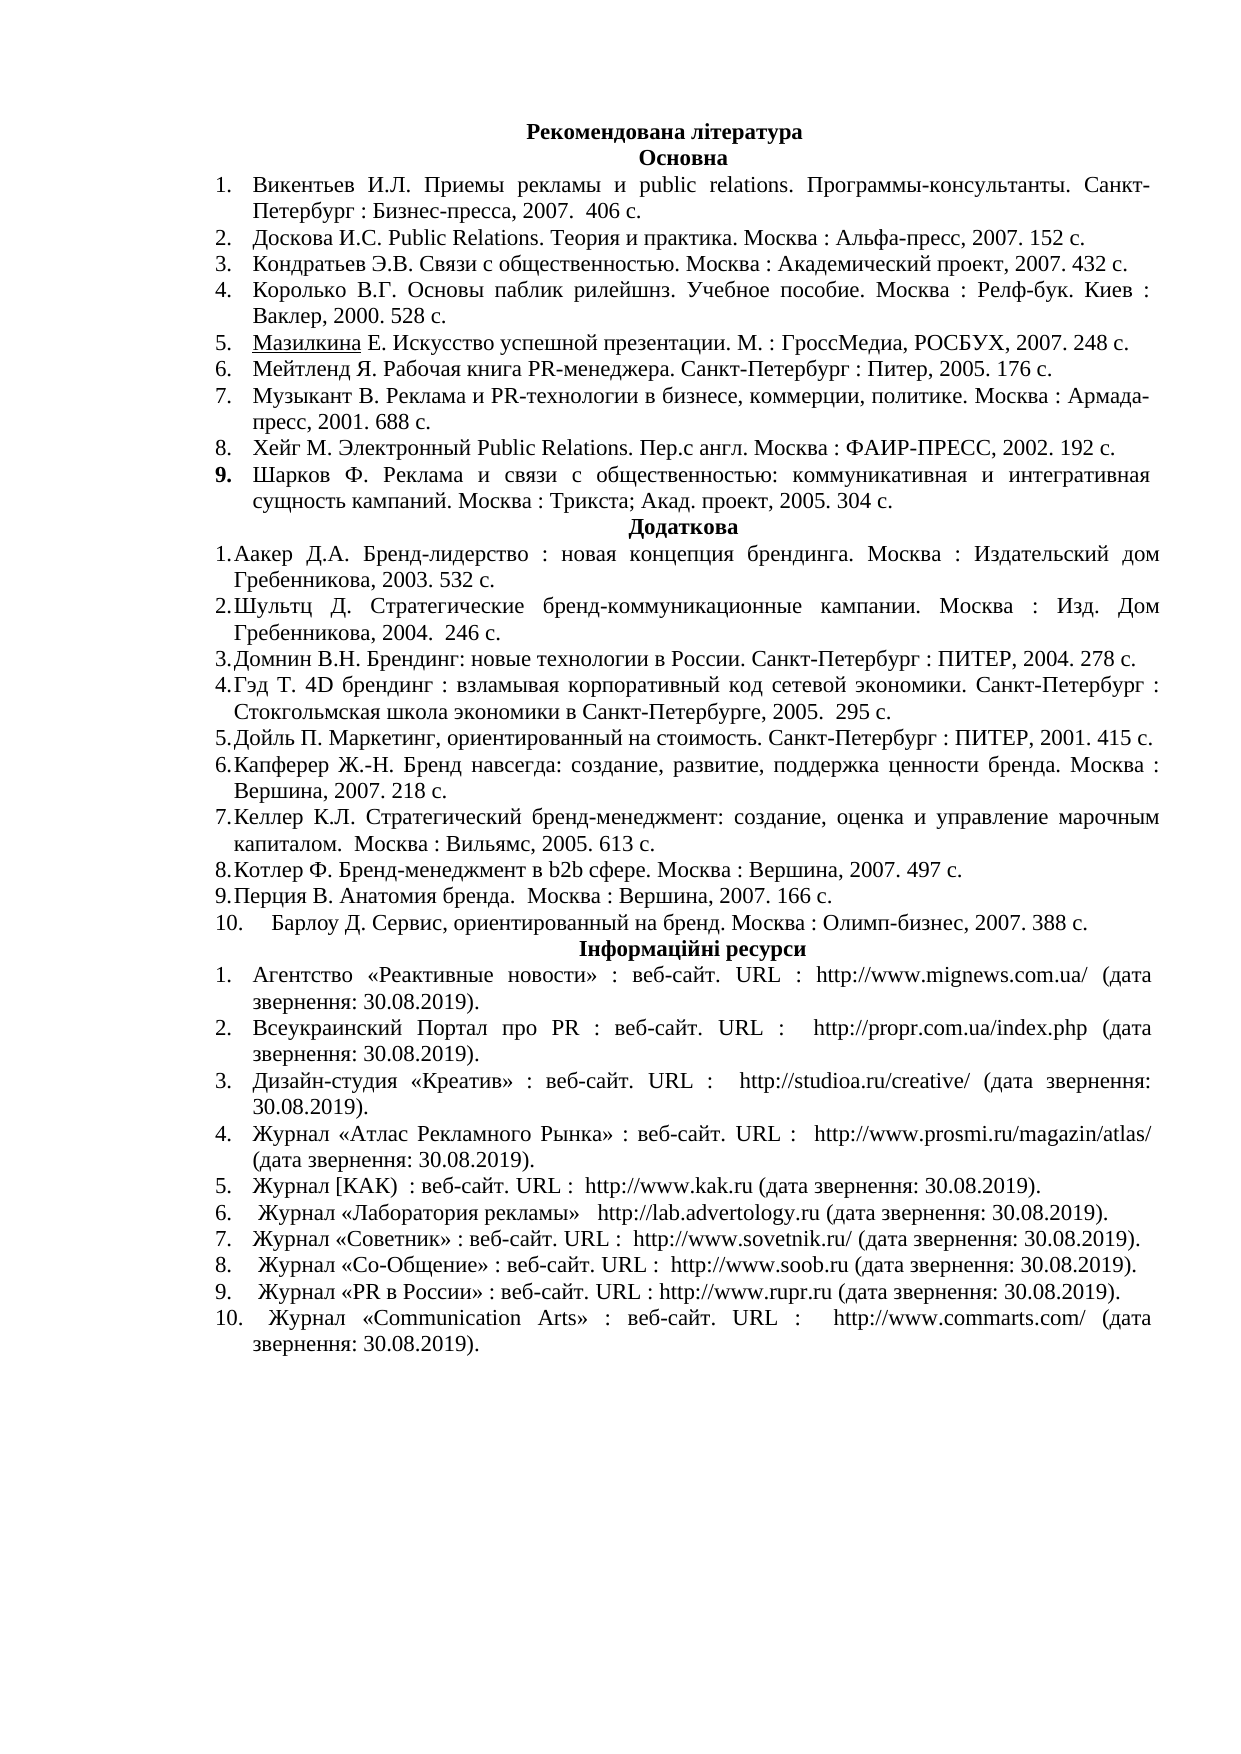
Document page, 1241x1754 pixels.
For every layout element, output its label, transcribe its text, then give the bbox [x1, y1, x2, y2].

list Журнал [КАК) : веб-сайт. URL : http://www.kak.ru (дата звернення: 30.08.2019). [215, 1172, 1152, 1199]
subtitle Рекомендована література [177, 118, 1152, 144]
list Журнал «PR в России» : веб-сайт. URL : http://www.rupr.ru (дата звернення: 30.08.2019). [215, 1278, 1152, 1304]
list Домнин В.Н. Брендинг: новые технологии в России. Санкт-Петербург : ПИТЕР, 2004. 278 с. [215, 645, 1161, 672]
list Барлоу Д. Сервис, ориентированный на бренд. Москва : Олимп-бизнес, 2007. 388 с. [215, 909, 1161, 935]
list Кондратьев Э.В. Связи с общественностью. Москва : Академический проект, 2007. 432 с. [215, 250, 1152, 276]
list Дизайн-студия «Креатив» : веб-сайт. URL : http://studioa.ru/creative/ (дата звернення: 30.08.2019). [215, 1067, 1152, 1119]
list Капферер Ж.-Н. Бренд навсегда: создание, развитие, поддержка ценности бренда. Москва : Вершина, 2007. 218 с. [215, 751, 1161, 803]
list Журнал «Лаборатория рекламы» http://lab.advertology.ru (дата звернення: 30.08.2019). [215, 1199, 1152, 1225]
list Журнал «Communication Arts» : веб-сайт. URL : http://www.commarts.com/ (дата звернення: 30.08.2019). [215, 1304, 1152, 1357]
text Основна [215, 144, 1152, 171]
list Агентство «Реактивные новости» : веб-сайт. URL : http://www.mignews.com.ua/ (дата звернення: 30.08.2019). [215, 961, 1152, 1014]
list Королько В.Г. Основы паблик рилейшнз. Учебное пособие. Москва : Релф-бук. Киев : Ваклер, 2000. 528 с. [215, 276, 1152, 329]
list Доскова И.С. Public Relations. Теория и практика. Москва : Альфа-пресс, 2007. 152 с. [215, 223, 1152, 250]
list Мейтленд Я. Рабочая книга PR-менеджера. Санкт-Петербург : Питер, 2005. 176 с. [215, 355, 1152, 382]
list Журнал «Советник» : веб-сайт. URL : http://www.sovetnik.ru/ (дата звернення: 30.08.2019). [215, 1225, 1152, 1251]
list Музыкант В. Реклама и РR-технологии в бизнесе, коммерции, политике. Москва : Армада-пресс, 2001. 688 с. [215, 382, 1152, 434]
list Гэд Т. 4D брендинг : взламывая корпоративный код сетевой экономики. Санкт-Петербург : Стокгольмская школа экономики в Санкт-Петербурге, 2005. 295 с. [215, 672, 1161, 724]
list Перция В. Анатомия бренда. Москва : Вершина, 2007. 166 с. [215, 882, 1161, 909]
list Всеукраинский Портал про PR : веб-сайт. URL : http://propr.com.ua/index.php (дата звернення: 30.08.2019). [215, 1014, 1152, 1067]
list Журнал «Со-Общение» : веб-сайт. URL : http://www.soob.ru (дата звернення: 30.08.2019). [215, 1251, 1152, 1278]
list Шарков Ф. Реклама и связи с общественностью: коммуникативная и интегративная сущность кампаний. Москва : Трикста; Акад. проект, 2005. 304 с. [215, 461, 1152, 513]
list Журнал «Атлас Рекламного Рынка» : веб-сайт. URL : http://www.prosmi.ru/magazin/atlas/ (дата звернення: 30.08.2019). [215, 1119, 1152, 1172]
list Хейг М. Электронный Public Relations. Пер.с англ. Москва : ФАИР-ПРЕСС, 2002. 192 с. [215, 434, 1152, 461]
list Келлер К.Л. Стратегический бренд-менеджмент: создание, оценка и управление марочным капиталом. Москва : Вильямс, 2005. 613 с. [215, 803, 1161, 856]
list Викентьев И.Л. Приемы рекламы и public relations. Программы-консультанты. Санкт-Петербург : Бизнес-пресса, 2007. 406 с. [215, 171, 1152, 223]
list Дойль П. Маркетинг, ориентированный на стоимость. Санкт-Петербург : ПИТЕР, 2001. 415 с. [215, 724, 1161, 751]
text Додаткова [215, 513, 1152, 540]
list Мазилкина Е. Искусство успешной презентации. М. : ГроссМедиа, РОСБУХ, 2007. 248 с. [215, 329, 1152, 355]
list Котлер Ф. Бренд-менеджмент в b2b сфере. Москва : Вершина, 2007. 497 с. [215, 856, 1161, 882]
list Шультц Д. Стратегические бренд-коммуникационные кампании. Москва : Изд. Дом Гребенникова, 2004. 246 с. [215, 592, 1161, 645]
list Аакер Д.А. Бренд-лидерство : новая концепция брендинга. Москва : Издательский дом Гребенникова, 2003. 532 с. [215, 540, 1161, 592]
subtitle Інформаційні ресурси [233, 935, 1152, 961]
